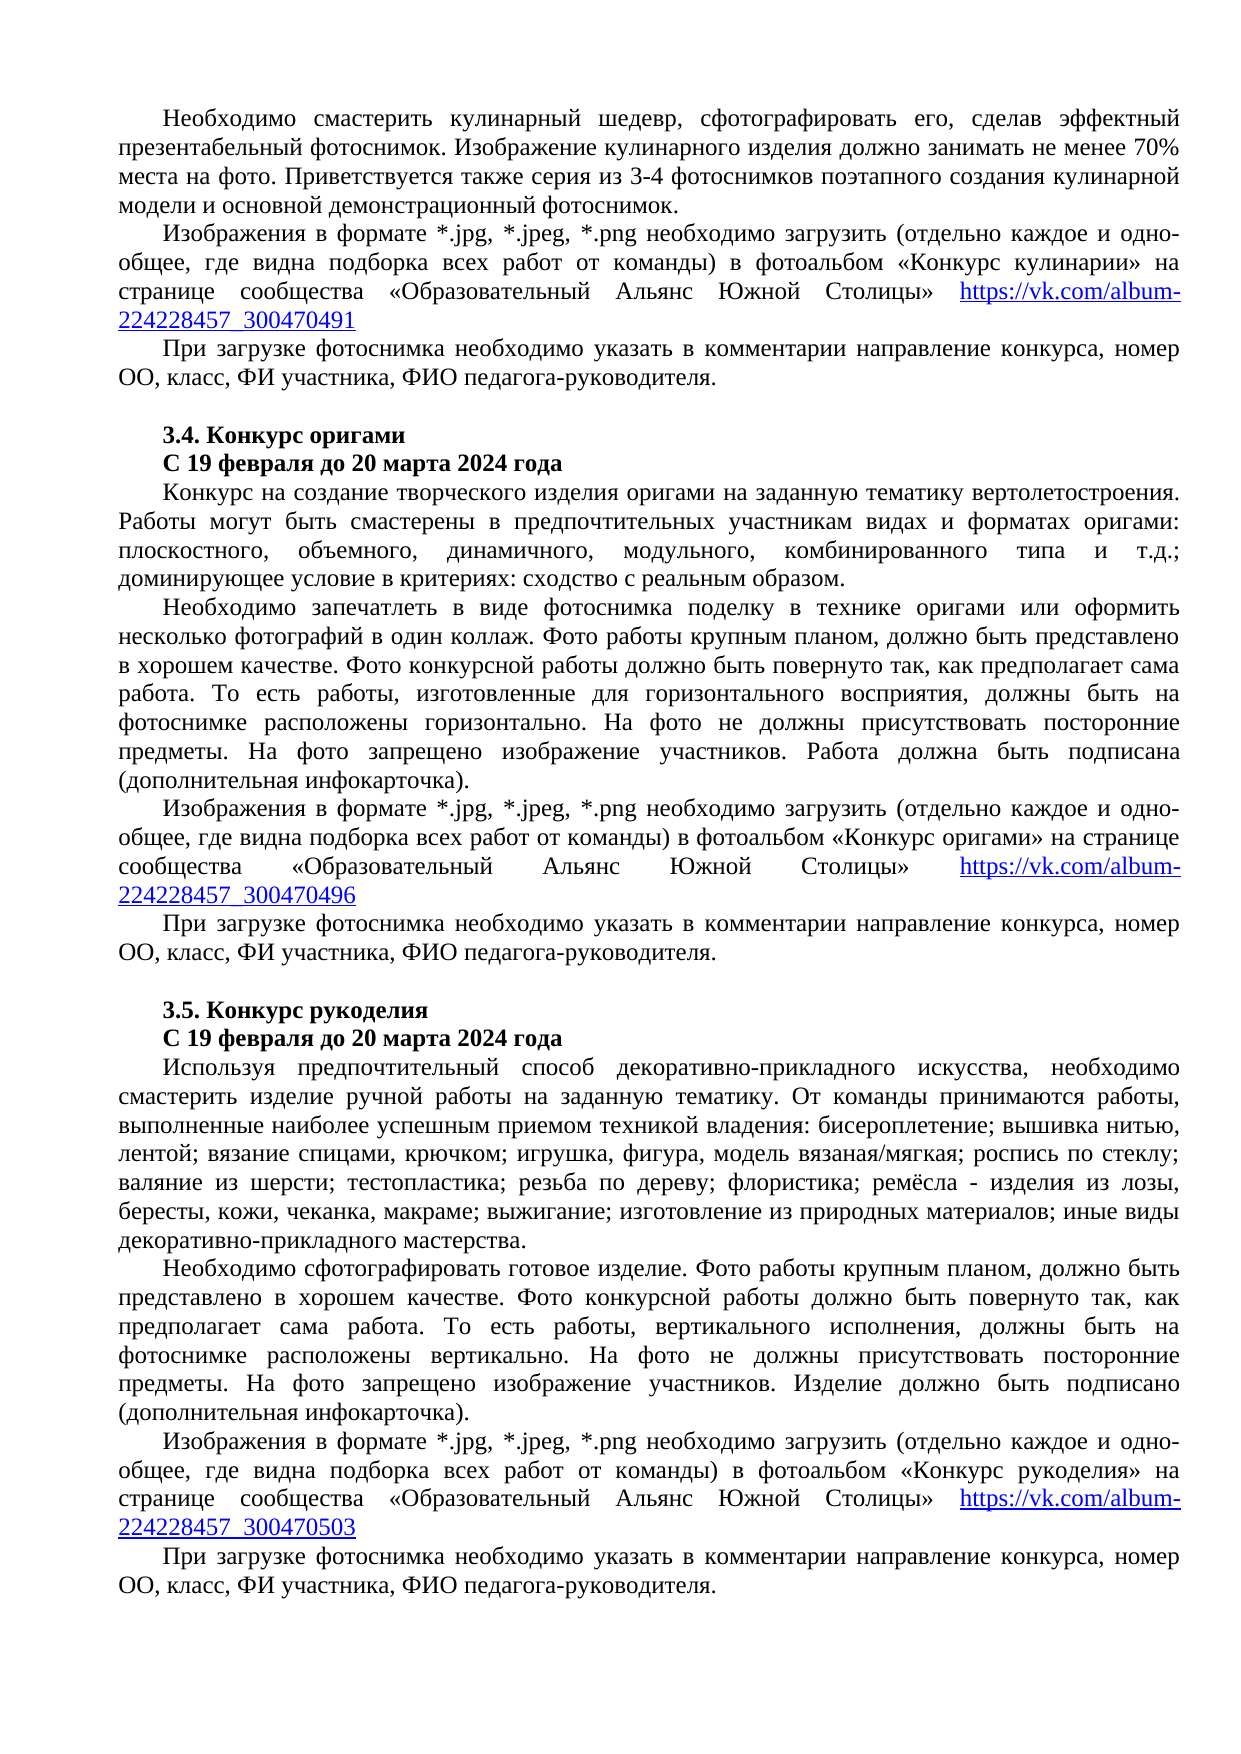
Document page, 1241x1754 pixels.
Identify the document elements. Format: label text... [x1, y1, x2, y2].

list Используя предпочтительный способ декоративно-прикладного искусства, необходимо смастерить изделие ручной работы на заданную тематику. От команды принимаются работы, выполненные наиболее успешным приемом техникой владения: бисероплетение; вышивка нитью, лентой; вязание спицами, крючком; игрушка, фигура, модель вязаная/мягкая; роспись по стеклу; валяние из шерсти; тестопластика; резьба по дереву; флористика; ремёсла - изделия из лозы, бересты, кожи, чеканка, макраме; выжигание; изготовление из природных материалов; иные виды декоративно-прикладного мастерства. [118, 1052, 1181, 1253]
list Необходимо сфотографировать готовое изделие. Фото работы крупным планом, должно быть представлено в хорошем качестве. Фото конкурсной работы должно быть повернуто так, как предполагает сама работа. То есть работы, вертикального исполнения, должны быть на фотоснимке расположены вертикально. На фото не должны присутствовать посторонние предметы. На фото запрещено изображение участников. Изделие должно быть подписано (дополнительная инфокарточка). [118, 1253, 1181, 1426]
list Конкурс на создание творческого изделия оригами на заданную тематику вертолетостроения. Работы могут быть смастерены в предпочтительных участникам видах и форматах оригами: плоскостного, объемного, динамичного, модульного, комбинированного типа и т.д.; доминирующее условие в критериях: сходство с реальным образом. [118, 477, 1181, 592]
list Изображения в формате *.jpg, *.jpeg, *.png необходимо загрузить (отдельно каждое и одно-общее, где видна подборка всех работ от команды) в фотоальбом «Конкурс кулинарии» на странице сообщества «Образовательный Альянс Южной Столицы» https://vk.com/album-224228457_300470491 [118, 218, 1181, 333]
list При загрузке фотоснимка необходимо указать в комментарии направление конкурса, номер ОО, класс, ФИ участника, ФИО педагога-руководителя. [118, 333, 1181, 391]
list Необходимо запечатлеть в виде фотоснимка поделку в технике оригами или оформить несколько фотографий в один коллаж. Фото работы крупным планом, должно быть представлено в хорошем качестве. Фото конкурсной работы должно быть повернуто так, как предполагает сама работа. То есть работы, изготовленные для горизонтального восприятия, должны быть на фотоснимке расположены горизонтально. На фото не должны присутствовать посторонние предметы. На фото запрещено изображение участников. Работа должна быть подписана (дополнительная инфокарточка). [118, 592, 1181, 793]
list Необходимо смастерить кулинарный шедевр, сфотографировать его, сделав эффектный презентабельный фотоснимок. Изображение кулинарного изделия должно занимать не менее 70% места на фото. Приветствуется также серия из 3-4 фотоснимков поэтапного создания кулинарной модели и основной демонстрационный фотоснимок. [118, 103, 1181, 218]
list 3.5. Конкурс рукоделия [118, 995, 1181, 1023]
list При загрузке фотоснимка необходимо указать в комментарии направление конкурса, номер ОО, класс, ФИ участника, ФИО педагога-руководителя. [118, 908, 1181, 966]
list Изображения в формате *.jpg, *.jpeg, *.png необходимо загрузить (отдельно каждое и одно-общее, где видна подборка всех работ от команды) в фотоальбом «Конкурс оригами» на странице сообщества «Образовательный Альянс Южной Столицы» https://vk.com/album-224228457_300470496 [118, 793, 1181, 908]
list 3.4. Конкурс оригами [118, 420, 1181, 448]
list С 19 февраля до 20 марта 2024 года [118, 1023, 1181, 1052]
list С 19 февраля до 20 марта 2024 года [118, 448, 1181, 477]
list Изображения в формате *.jpg, *.jpeg, *.png необходимо загрузить (отдельно каждое и одно-общее, где видна подборка всех работ от команды) в фотоальбом «Конкурс рукоделия» на странице сообщества «Образовательный Альянс Южной Столицы» https://vk.com/album-224228457_300470503 [118, 1426, 1181, 1541]
list При загрузке фотоснимка необходимо указать в комментарии направление конкурса, номер ОО, класс, ФИ участника, ФИО педагога-руководителя. [118, 1541, 1181, 1598]
